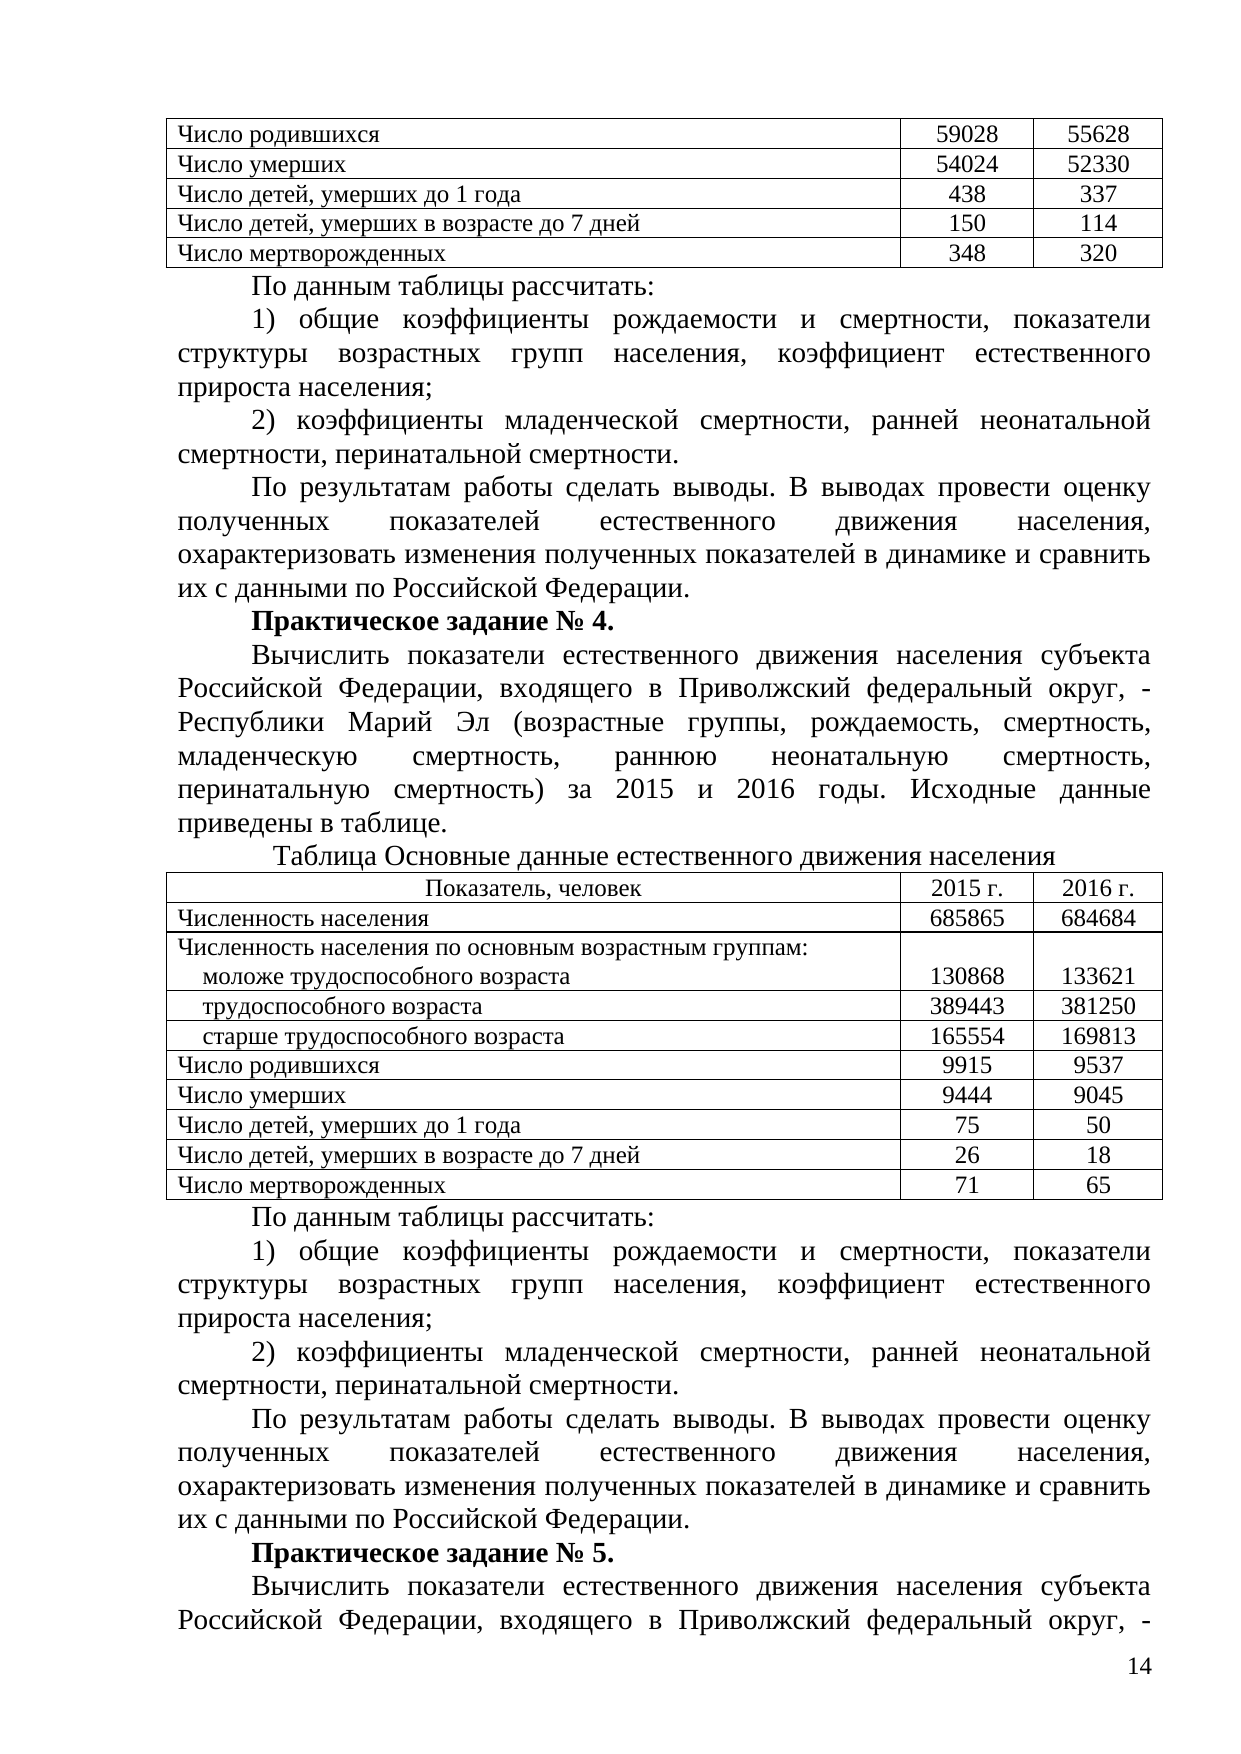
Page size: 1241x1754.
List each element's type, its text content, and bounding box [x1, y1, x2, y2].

table_cell Число умерших [167, 149, 900, 178]
text 2) коэффициенты младенческой смертности, ранней неонатальной смертности, перинатальной смертности. [177, 1334, 1152, 1401]
table_cell 114 [1034, 209, 1162, 237]
table_cell Число детей, умерших до 1 года [167, 179, 900, 207]
table_header Показатель, человек [167, 873, 900, 902]
table_cell Число детей, умерших в возрасте до 7 дней [167, 1140, 900, 1169]
text По данным таблицы рассчитать: [177, 268, 1152, 302]
table_cell 438 [901, 179, 1033, 207]
text Таблица Основные данные естественного движения населения [177, 838, 1152, 872]
table_cell 165554 [901, 1021, 1033, 1049]
table_cell 337 [1034, 179, 1162, 207]
table_cell 54024 [901, 149, 1033, 178]
text Вычислить показатели естественного движения населения субъекта Российской Федерации, входящего в Приволжский федеральный округ, - Республики Марий Эл (возрастные группы, рождаемость, смертность, младенческую смертность, раннюю неонатальную смертность, перинатальную смертность) за 2015 и 2016 годы. Исходные данные приведены в таблице. [177, 637, 1152, 838]
table_cell 65 [1034, 1170, 1162, 1198]
table_cell Число родившихся [167, 119, 900, 148]
table_cell 59028 [901, 119, 1033, 148]
table_cell 55628 [1034, 119, 1162, 148]
table_cell 381250 [1034, 991, 1162, 1020]
text 2) коэффициенты младенческой смертности, ранней неонатальной смертности, перинатальной смертности. [177, 402, 1152, 469]
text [177, 1568, 1152, 1636]
table_cell 130868 [901, 933, 1033, 990]
table_cell Число родившихся [167, 1051, 900, 1079]
table_cell 348 [901, 238, 1033, 267]
text По результатам работы сделать выводы. В выводах провести оценку полученных показателей естественного движения населения, охарактеризовать изменения полученных показателей в динамике и сравнить их с данными по Российской Федерации. [177, 1401, 1152, 1535]
table_cell 684684 [1034, 903, 1162, 931]
table_cell 150 [901, 209, 1033, 237]
table_header 2015 г. [901, 873, 1033, 902]
table_header 2016 г. [1034, 873, 1162, 902]
table_cell старше трудоспособного возраста [167, 1021, 900, 1049]
table_cell 169813 [1034, 1021, 1162, 1049]
list Практическое задание № 4. [177, 603, 1152, 637]
table_cell 18 [1034, 1140, 1162, 1169]
table_cell Число умерших [167, 1080, 900, 1109]
text По результатам работы сделать выводы. В выводах провести оценку полученных показателей естественного движения населения, охарактеризовать изменения полученных показателей в динамике и сравнить их с данными по Российской Федерации. [177, 469, 1152, 603]
table_cell 71 [901, 1170, 1033, 1198]
table_cell 685865 [901, 903, 1033, 931]
table_cell 133621 [1034, 933, 1162, 990]
text По данным таблицы рассчитать: [177, 1200, 1152, 1233]
table_cell 9045 [1034, 1080, 1162, 1109]
table_cell 26 [901, 1140, 1033, 1169]
list Практическое задание № 5. [177, 1535, 1152, 1568]
table_cell 9537 [1034, 1051, 1162, 1079]
text 1) общие коэффициенты рождаемости и смертности, показатели структуры возрастных групп населения, коэффициент естественного прироста населения; [177, 302, 1152, 402]
table_cell 52330 [1034, 149, 1162, 178]
table_cell 75 [901, 1110, 1033, 1139]
table_cell Число мертворожденных [167, 1170, 900, 1198]
text 1) общие коэффициенты рождаемости и смертности, показатели структуры возрастных групп населения, коэффициент естественного прироста населения; [177, 1233, 1152, 1334]
table_cell Число мертворожденных [167, 238, 900, 267]
table_cell 9444 [901, 1080, 1033, 1109]
table_cell Число детей, умерших в возрасте до 7 дней [167, 209, 900, 237]
table_cell 50 [1034, 1110, 1162, 1139]
table_cell Число детей, умерших до 1 года [167, 1110, 900, 1139]
table_cell 389443 [901, 991, 1033, 1020]
table_cell Численность населения [167, 903, 900, 931]
table_cell 9915 [901, 1051, 1033, 1079]
table_cell 320 [1034, 238, 1162, 267]
table_cell Численность населения по основным возрастным группам: моложе трудоспособного возраста [167, 933, 900, 990]
table_cell трудоспособного возраста [167, 991, 900, 1020]
